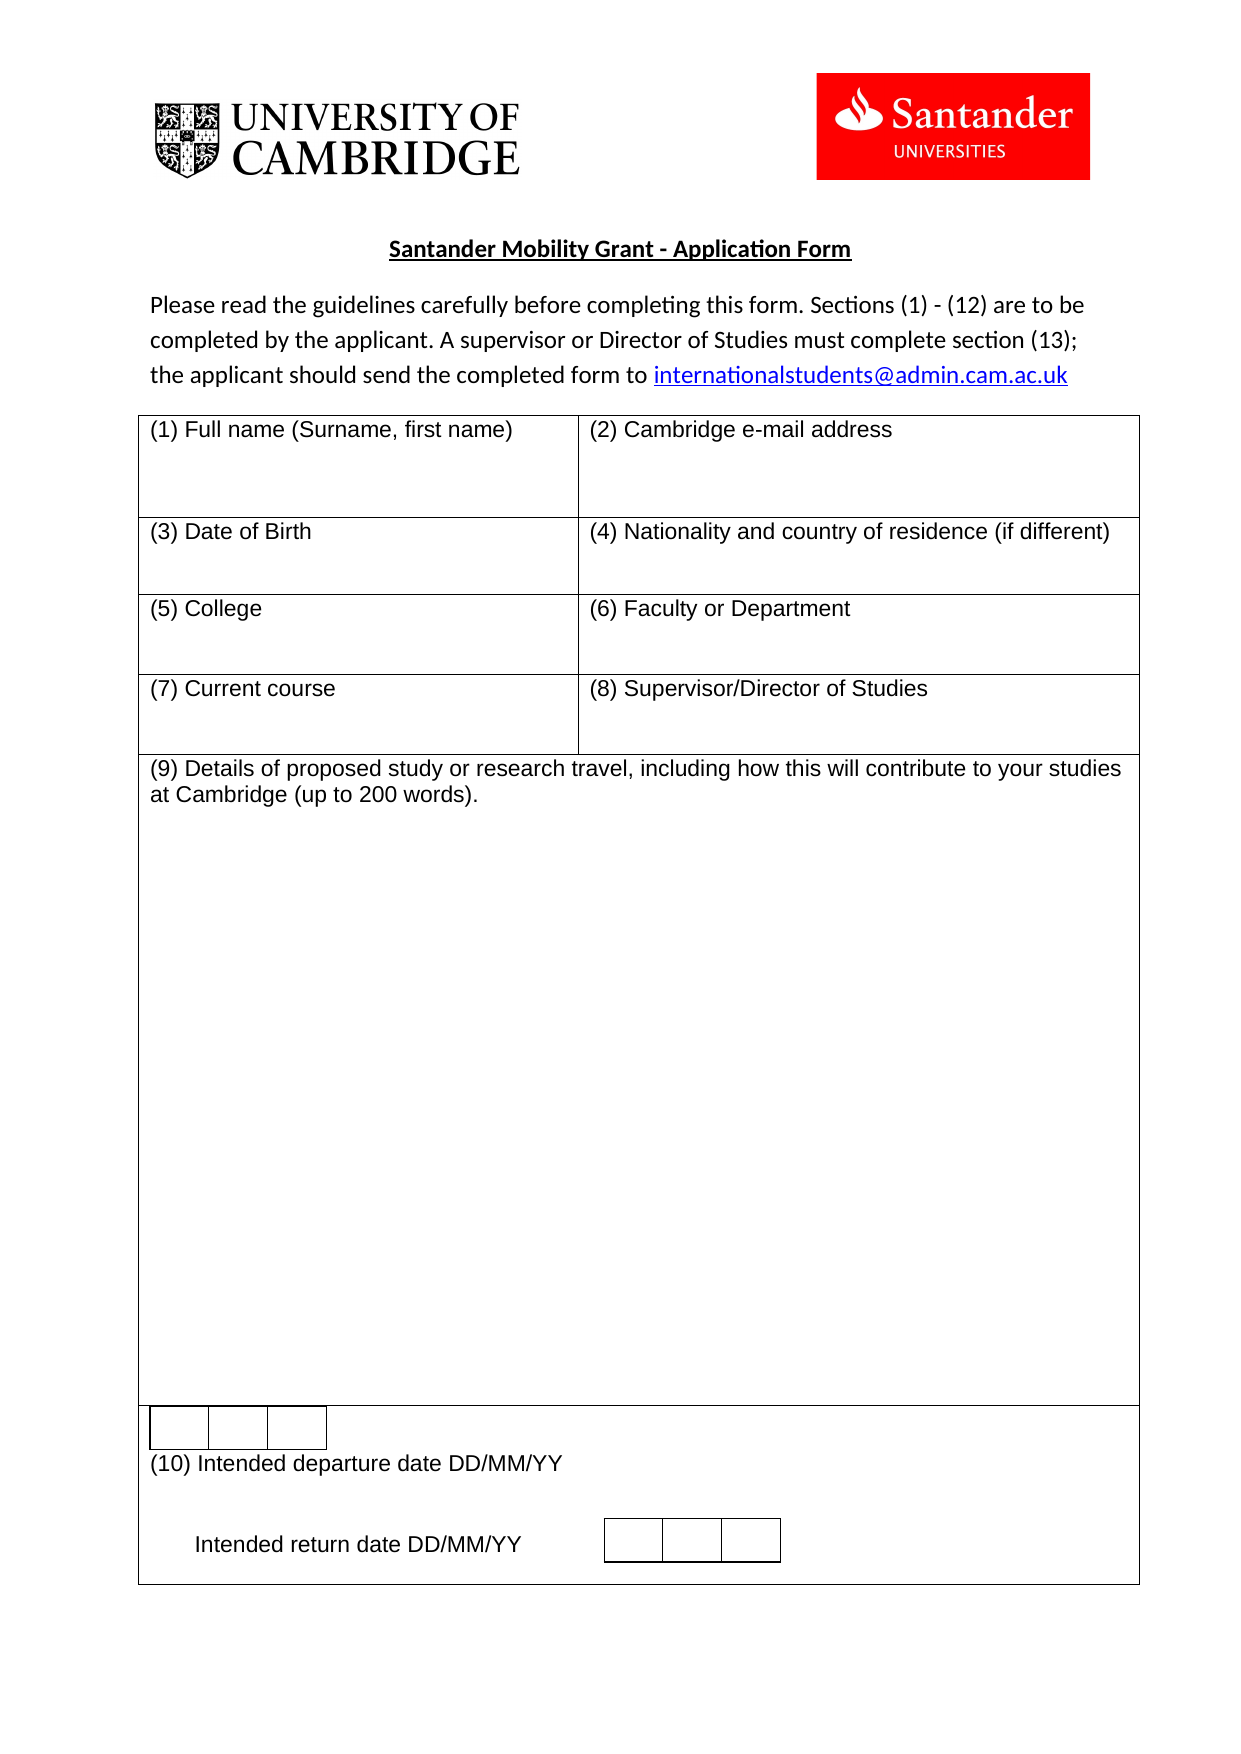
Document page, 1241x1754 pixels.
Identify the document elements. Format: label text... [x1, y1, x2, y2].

picture [152, 99, 522, 180]
table_cell (3) Date of Birth [139, 518, 578, 594]
table_cell (6) Faculty or Department [579, 595, 1139, 674]
text Santander Mobility Grant - Application Form [150, 233, 1090, 263]
table_cell (10) Intended departure date DD/MM/YY Intended return date DD/MM/YY Country(ies) to be visited [139, 1406, 1139, 1584]
text Please read the guidelines carefully before completing this form. Sections (1) - (12) are to be completed by the applicant. A supervisor or Director of Studies must complete section (13); the applicant should send the completed form to internationalstudents@admin.cam.ac.uk [150, 289, 1090, 389]
table_cell (7) Current course [139, 675, 578, 753]
table_cell (8) Supervisor/Director of Studies [579, 675, 1139, 753]
picture [816, 73, 1091, 180]
table_cell (5) College [139, 595, 578, 674]
table_cell (4) Nationality and country of residence (if different) [579, 518, 1139, 594]
table_header (2) Cambridge e-mail address [579, 416, 1139, 517]
table_header (1) Full name (Surname, first name) [139, 416, 578, 517]
table_cell (9) Details of proposed study or research travel, including how this will contribute to your studies at Cambridge (up to 200 words). [139, 755, 1139, 1405]
